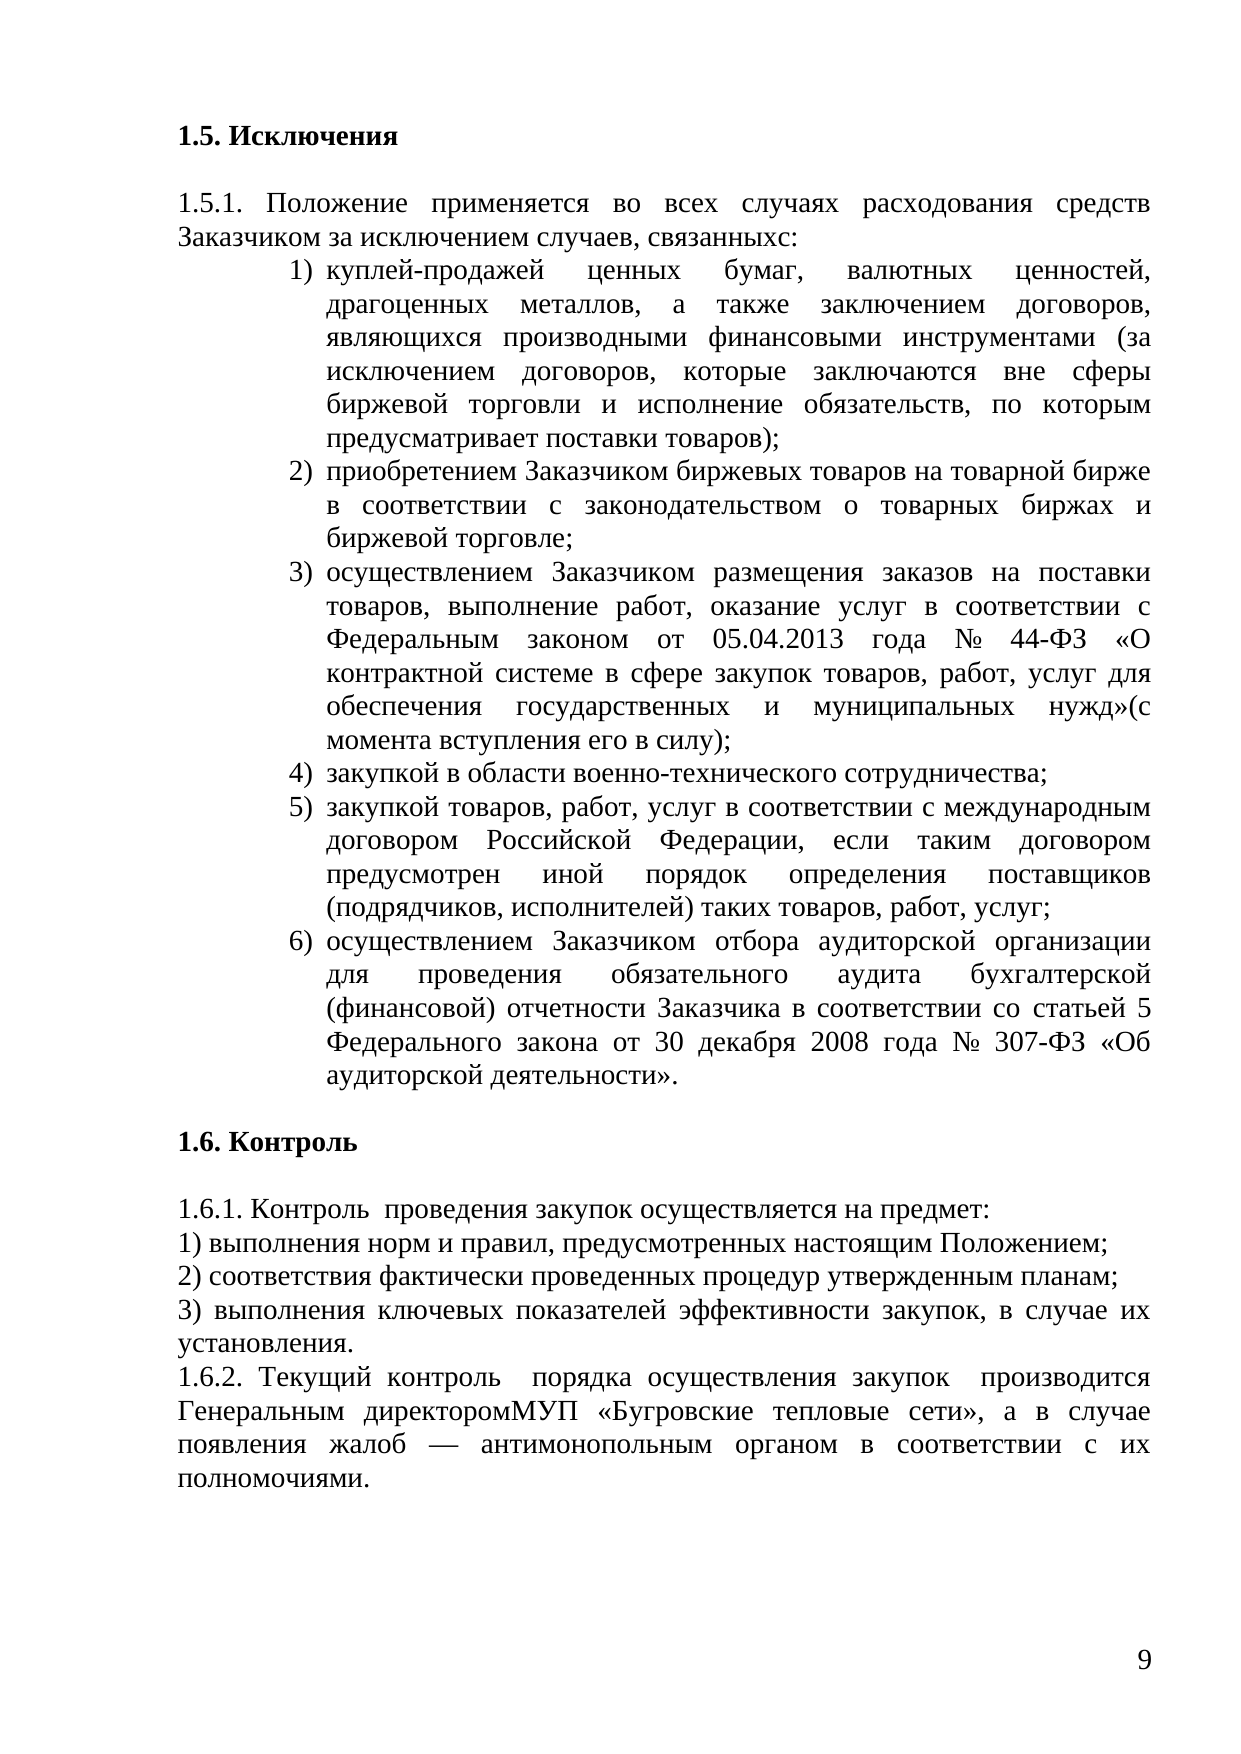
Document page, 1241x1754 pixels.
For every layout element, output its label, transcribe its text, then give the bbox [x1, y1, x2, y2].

list приобретением Заказчиком биржевых товаров на товарной бирже в соответствии с законодательством о товарных биржах и биржевой торговле; [288, 453, 1152, 554]
list закупкой в области военно-технического сотрудничества; [288, 755, 1152, 789]
list закупкой товаров, работ, услуг в соответствии с международным договором Российской Федерации, если таким договором предусмотрен иной порядок определения поставщиков (подрядчиков, исполнителей) таких товаров, работ, услуг; [288, 789, 1152, 923]
text 1.6.1. Контроль проведения закупок осуществляется на предмет: [177, 1191, 1152, 1225]
text 1.5.1. Положение применяется во всех случаях расходования средств Заказчиком за исключением случаев, связанныхс: [177, 185, 1152, 252]
list осуществлением Заказчиком размещения заказов на поставки товаров, выполнение работ, оказание услуг в соответствии с Федеральным законом от 05.04.2013 года № 44-ФЗ «О контрактной системе в сфере закупок товаров, работ, услуг для обеспечения государственных и муниципальных нужд»(с момента вступления его в силу); [288, 554, 1152, 755]
text 1.5. Исключения [177, 118, 1152, 152]
list куплей-продажей ценных бумаг, валютных ценностей, драгоценных металлов, а также заключением договоров, являющихся производными финансовыми инструментами (за исключением договоров, которые заключаются вне сферы биржевой торговли и исполнение обязательств, по которым предусматривает поставки товаров); [288, 252, 1152, 453]
list осуществлением Заказчиком отбора аудиторской организации для проведения обязательного аудита бухгалтерской (финансовой) отчетности Заказчика в соответствии со статьей 5 Федерального закона от 30 декабря 2008 года № 307-ФЗ «Об аудиторской деятельности». [288, 923, 1152, 1091]
text 2) соответствия фактически проведенных процедур утвержденным планам; [177, 1258, 1152, 1292]
text 1.6.2. Текущий контроль порядка осуществления закупок производится Генеральным директоромМУП «Бугровские тепловые сети», а в случае появления жалоб — антимонопольным органом в соответствии с их полномочиями. [177, 1359, 1152, 1493]
text 1.6. Контроль [177, 1124, 1152, 1191]
text 3) выполнения ключевых показателей эффективности закупок, в случае их установления. [177, 1292, 1152, 1359]
text 1) выполнения норм и правил, предусмотренных настоящим Положением; [177, 1225, 1152, 1258]
